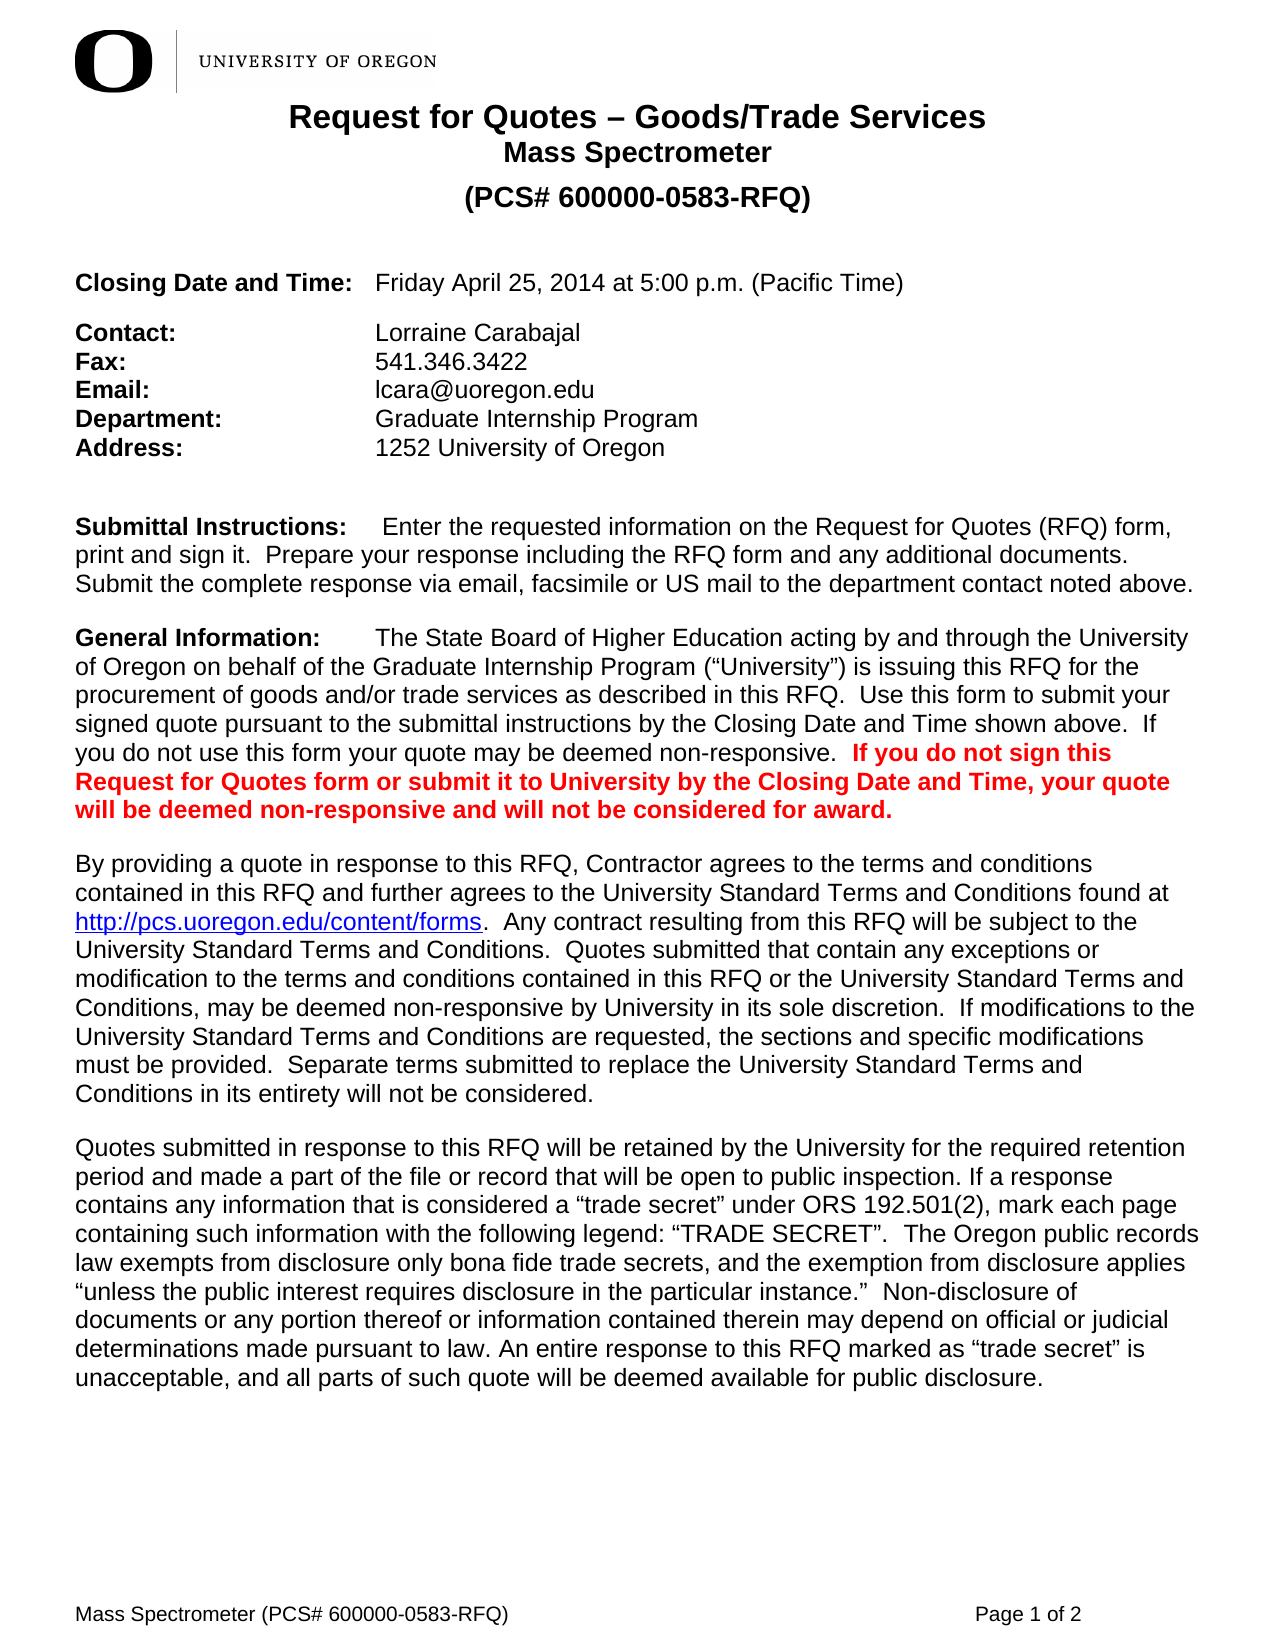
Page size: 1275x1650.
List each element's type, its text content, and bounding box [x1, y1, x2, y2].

text Request for Quotes – Goods/Trade Services [75, 97, 1200, 135]
text By providing a quote in response to this RFQ, Contractor agrees to the terms and conditions contained in this RFQ and further agrees to the University Standard Terms and Conditions found at http://pcs.uoregon.edu/content/forms. Any contract resulting from this RFQ will be subject to the University Standard Terms and Conditions. Quotes submitted that contain any exceptions or modification to the terms and conditions contained in this RFQ or the University Standard Terms and Conditions, may be deemed non-responsive by University in its sole discretion. If modifications to the University Standard Terms and Conditions are requested, the sections and specific modifications must be provided. Separate terms submitted to replace the University Standard Terms and Conditions in its entirety will not be considered. [75, 849, 1200, 1108]
text Contact: Lorraine Carabajal [75, 318, 1200, 347]
text Quotes submitted in response to this RFQ will be retained by the University for the required retention period and made a part of the file or record that will be open to public inspection. If a response contains any information that is considered a “trade secret” under ORS 192.501(2), mark each page containing such information with the following legend: “TRADE SECRET”. The Oregon public records law exempts from disclosure only bona fide trade secrets, and the exemption from disclosure applies “unless the public interest requires disclosure in the particular instance.” Non-disclosure of documents or any portion thereof or information contained therein may depend on official or judicial determinations made pursuant to law. An entire response to this RFQ marked as “trade secret” is unacceptable, and all parts of such quote will be deemed available for public disclosure. [75, 1133, 1200, 1392]
text Fax: 541.346.3422 [75, 347, 1200, 376]
text Department: Graduate Internship Program [75, 404, 1200, 433]
text Closing Date and Time: Friday April 25, 2014 at 5:00 p.m. (Pacific Time) [75, 268, 1200, 297]
subtitle Mass Spectrometer [75, 135, 1200, 169]
text (PCS# 600000-0583-RFQ) [75, 180, 1200, 213]
text Submittal Instructions: Enter the requested information on the Request for Quotes (RFQ) form, print and sign it. Prepare your response including the RFQ form and any additional documents. Submit the complete response via email, facsimile or US mail to the department contact noted above. [75, 512, 1200, 598]
picture [75, 30, 436, 93]
text Address: 1252 University of Oregon [75, 433, 1200, 462]
text Email: lcara@uoregon.edu [75, 376, 1200, 404]
text General Information: The State Board of Higher Education acting by and through the University of Oregon on behalf of the Graduate Internship Program (“University”) is issuing this RFQ for the procurement of goods and/or trade services as described in this RFQ. Use this form to submit your signed quote pursuant to the submittal instructions by the Closing Date and Time shown above. If you do not use this form your quote may be deemed non-responsive. If you do not sign this Request for Quotes form or submit it to University by the Closing Date and Time, your quote will be deemed non-responsive and will not be considered for award. [75, 623, 1200, 824]
